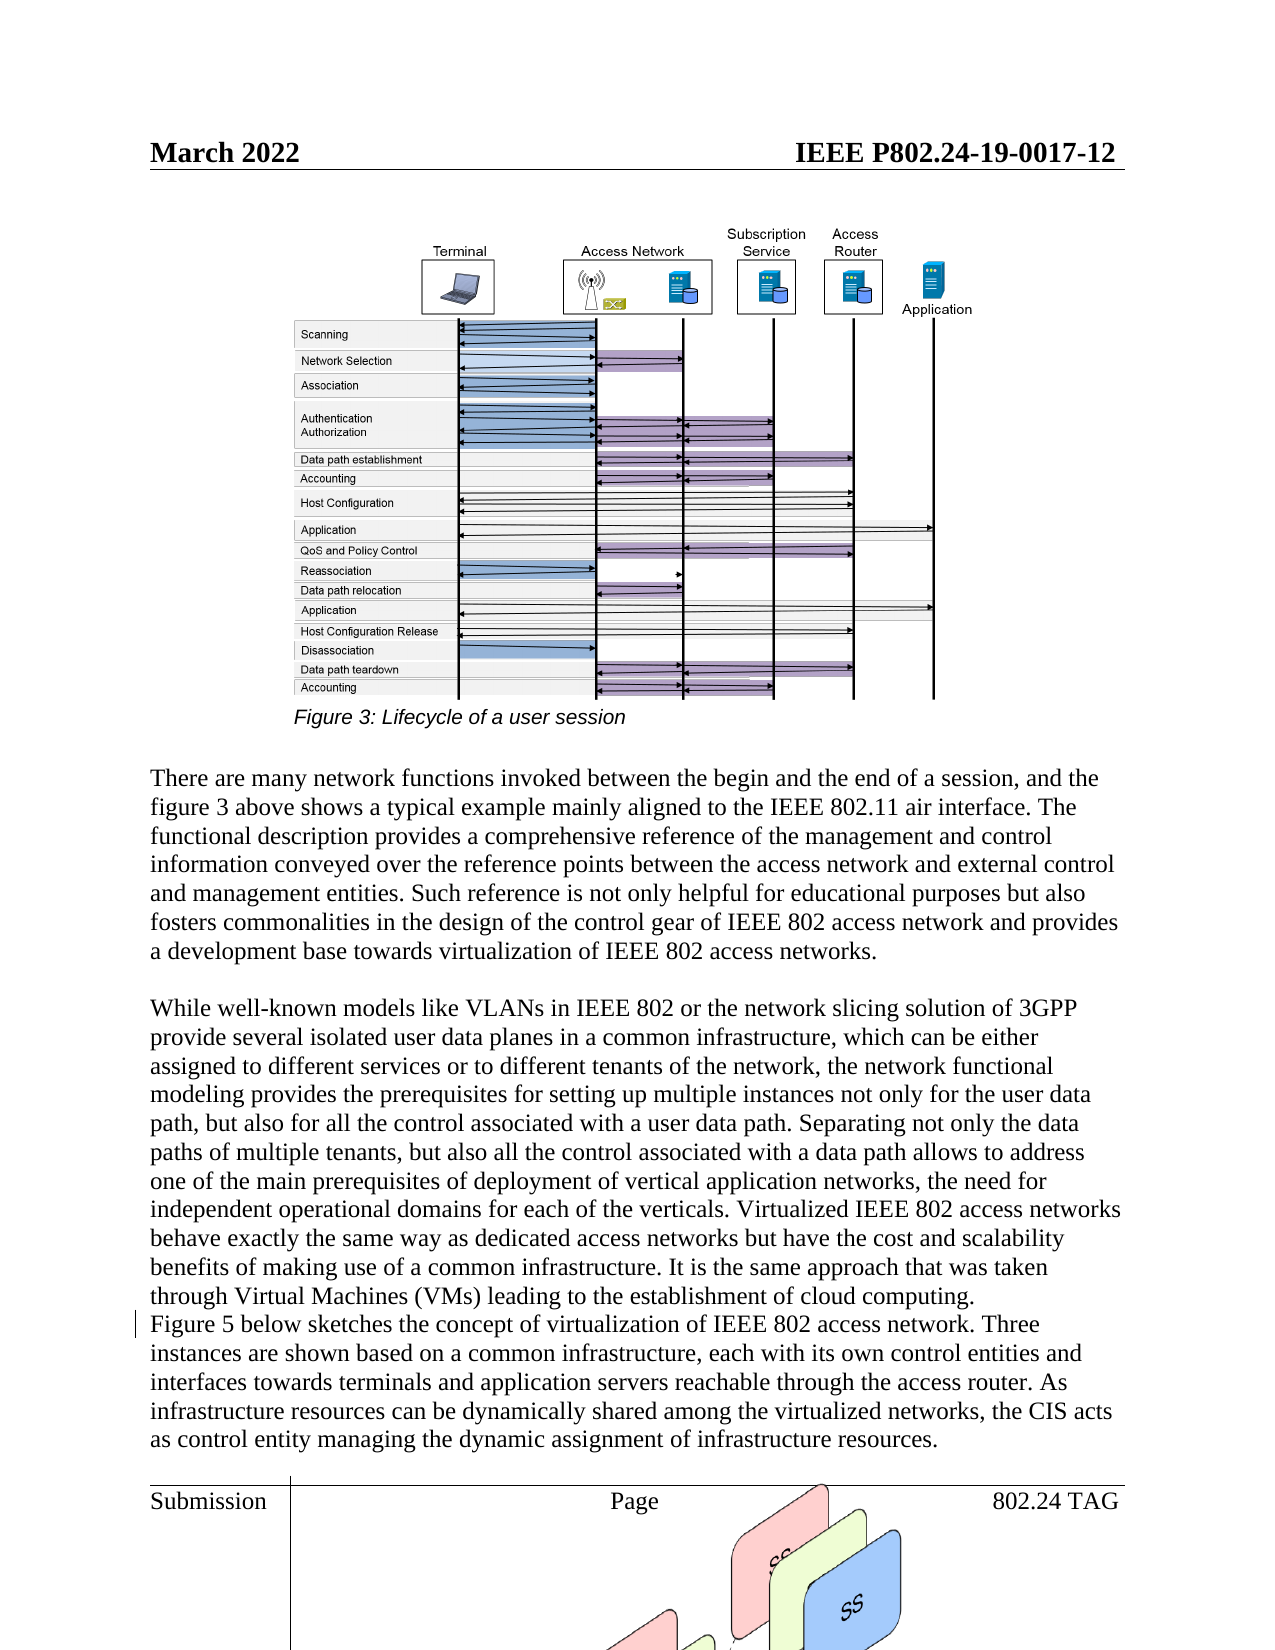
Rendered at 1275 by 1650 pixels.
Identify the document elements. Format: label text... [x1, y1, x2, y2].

text There are many network functions invoked between the begin and the end of a session, and the figure 3 above shows a typical example mainly aligned to the IEEE 802.11 air interface. The functional description provides a comprehensive reference of the management and control information conveyed over the reference points between the access network and external control and management entities. Such reference is not only helpful for educational purposes but also fosters commonalities in the design of the control gear of IEEE 802 access network and provides a development base towards virtualization of IEEE 802 access networks. [150, 763, 1125, 964]
picture [305, 1475, 915, 1650]
text While well-known models like VLANs in IEEE 802 or the network slicing solution of 3GPP provide several isolated user data planes in a common infrastructure, which can be either assigned to different services or to different tenants of the network, the network functional modeling provides the prerequisites for setting up multiple instances not only for the user data path, but also for all the control associated with a user data path. Separating not only the data paths of multiple tenants, but also all the control associated with a data path allows to address one of the main prerequisites of deployment of vertical application networks, the need for independent operational domains for each of the verticals. Virtualized IEEE 802 access networks behave exactly the same way as dedicated access networks but have the cost and scalability benefits of making use of a common infrastructure. It is the same approach that was taken through Virtual Machines (VMs) leading to the establishment of cloud computing. [150, 993, 1125, 1309]
picture [293, 220, 981, 701]
